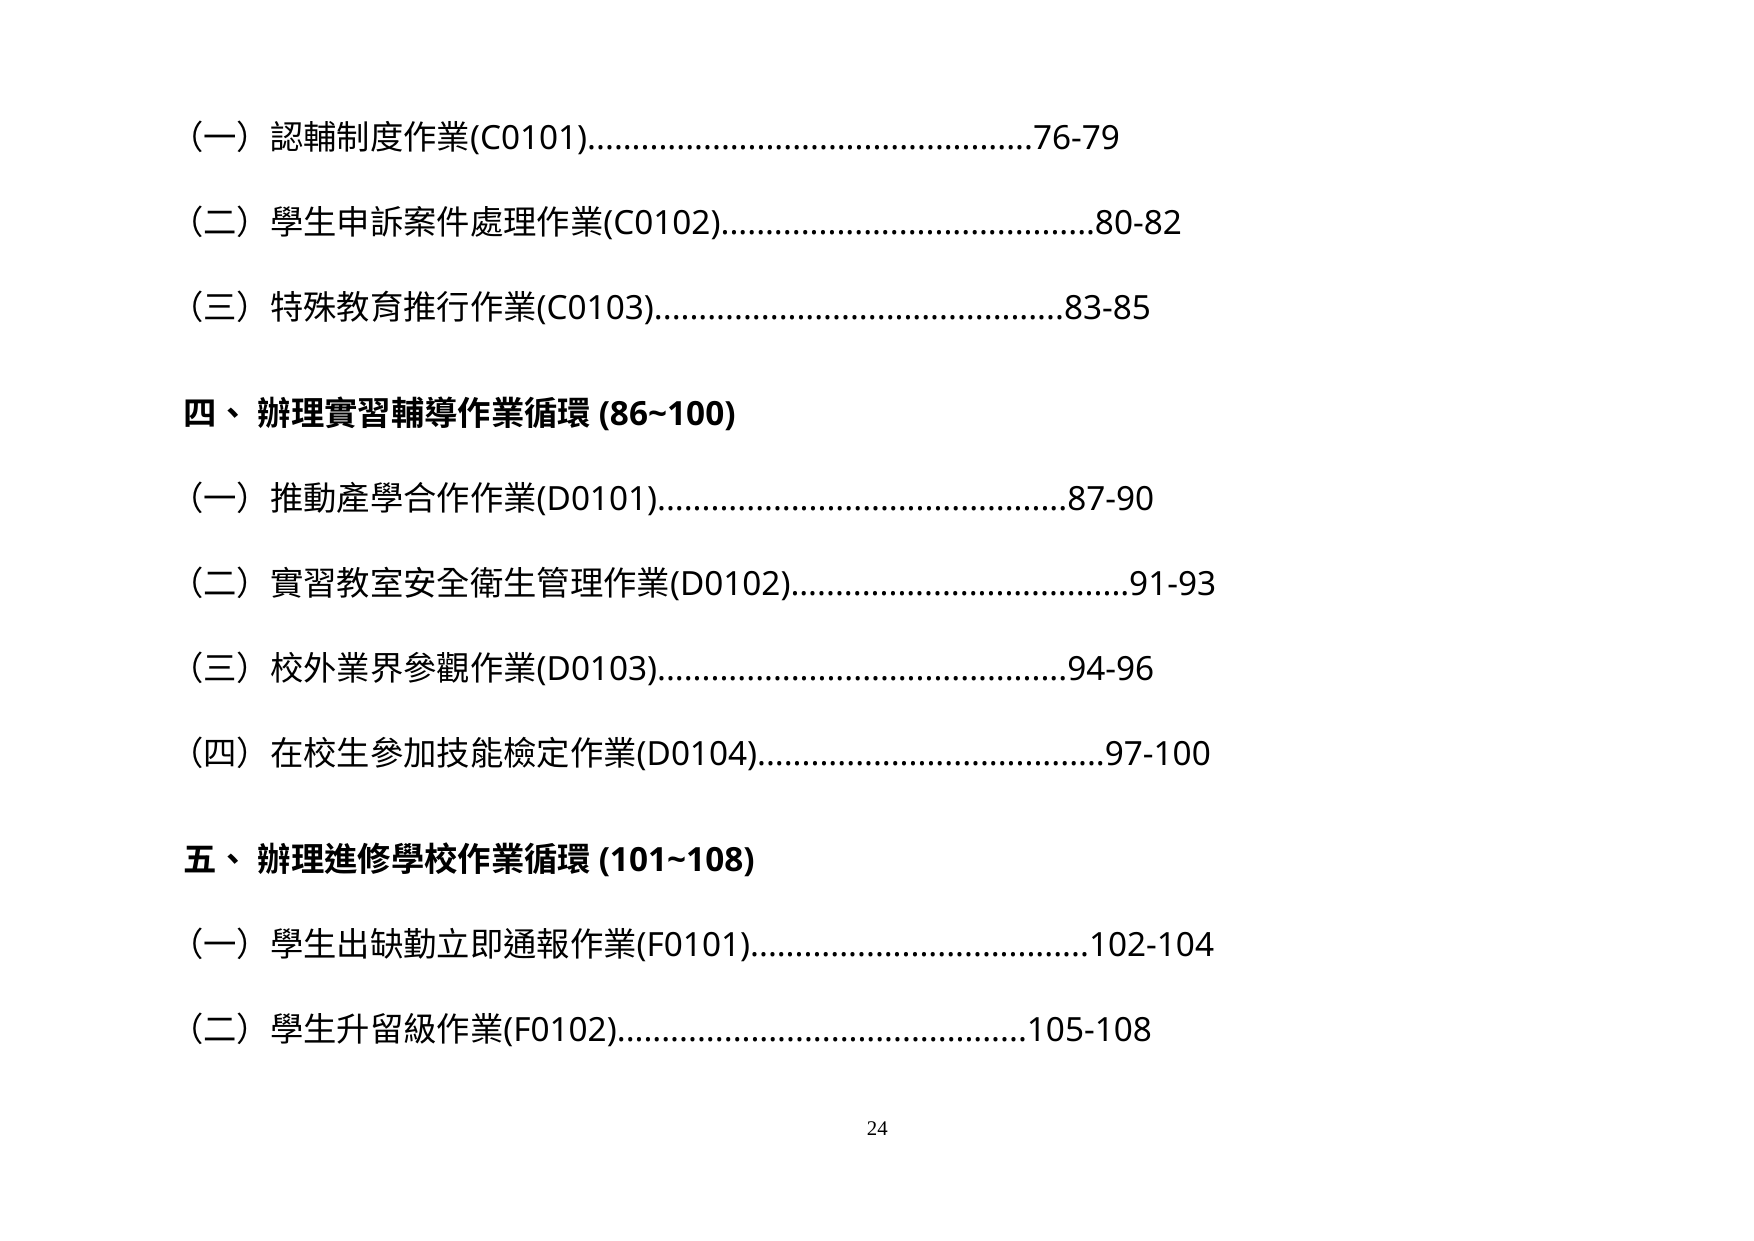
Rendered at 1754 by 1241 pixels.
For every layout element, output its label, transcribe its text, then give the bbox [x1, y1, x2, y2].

text （三）特殊教育推行作業(C0103)..............................................83-85 [150, 262, 1604, 347]
text 四、 辦理實習輔導作業循環 (86~100) [150, 369, 1604, 454]
text （二）實習教室安全衛生管理作業(D0102)......................................91-93 [150, 539, 1604, 624]
text （二）學生申訴案件處理作業(C0102)..........................................80-82 [150, 177, 1604, 262]
text （三）校外業界參觀作業(D0103)..............................................94-96 [150, 624, 1604, 709]
text （四）在校生參加技能檢定作業(D0104).......................................97-100 [150, 709, 1604, 794]
text （一）推動產學合作作業(D0101)..............................................87-90 [150, 454, 1604, 539]
text （一）認輔制度作業(C0101)..................................................76-79 [150, 92, 1604, 177]
text （二）學生升留級作業(F0102)..............................................105-108 [150, 985, 1604, 1070]
text （一）學生出缺勤立即通報作業(F0101)......................................102-104 [150, 900, 1604, 985]
text 五、 辦理進修學校作業循環 (101~108) [150, 815, 1604, 900]
